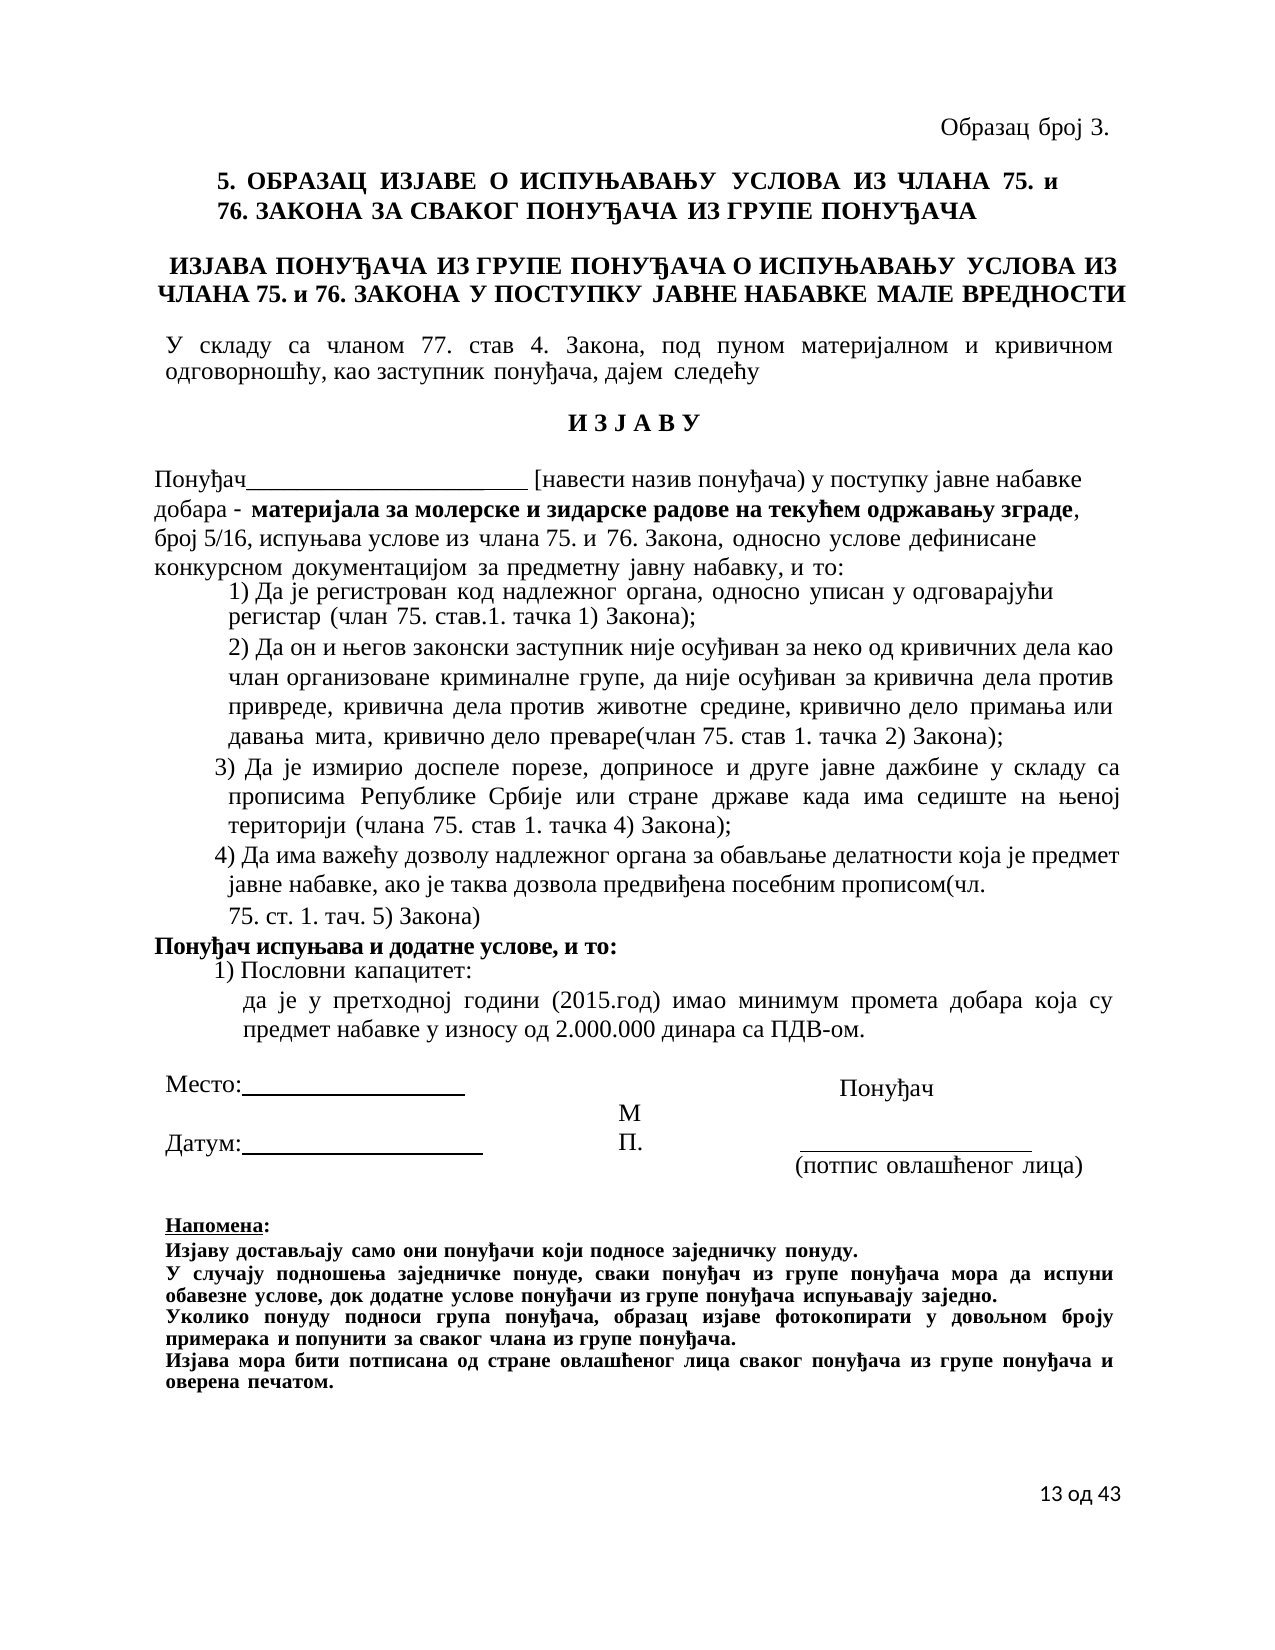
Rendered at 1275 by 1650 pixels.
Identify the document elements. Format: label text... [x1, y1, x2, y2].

text ИЗЈАВА ПОНУЂАЧА ИЗ ГРУПЕ ПОНУЂАЧА О ИСПУЊАВАЊУ УСЛОВА ИЗ ЧЛАНА 75. и 76. ЗАКОНА У ПОСТУПКУ ЈАВНЕ НАБАВКЕ МАЛЕ ВРЕДНОСТИ [154, 251, 1129, 308]
text Понуђач___________________ [навести назив понуђача) у поступку јавне набавке добара ‐ материјала за молерске и зидарске радове на текућем одржавању зграде, број 5/16, испуњава услове из члана 75. и 76. Закона, односно услове дефинисане конкурсном документацијом за предметну јавну набавку, и то: [154, 464, 1112, 580]
text Уколико понуду подноси група понуђача, образац изјаве фотокопирати у довољном броју примерака и попунити за сваког члана из групе понуђача. [165, 1307, 1113, 1350]
text Место: Датум: [165, 1069, 476, 1157]
text Изјава мора бити потписана од стране овлашћеног лица сваког понуђача из групе понуђача и оверена печатом. [165, 1350, 1113, 1393]
text Образац број 3. [236, 112, 1109, 140]
text Напомена: [165, 1213, 1121, 1237]
text У случају подношења заједничке понуде, сваки понуђач из групе понуђача мора да испуни обавезне услове, док додатне услове понуђачи из групе понуђача испуњавају заједно. [165, 1263, 1113, 1307]
text да је у претходној години (2015.год) имао минимум промета добара која су предмет набавке у износу од 2.000.000 динара са ПДВ-ом. [243, 985, 1113, 1043]
text Понуђач испуњава и додатне услове, и то: [154, 933, 1113, 959]
text МП. [618, 1098, 662, 1156]
text Понуђач [839, 1073, 954, 1102]
text Изјаву достављају само они понуђачи који подносе заједничку понуду. [165, 1238, 1121, 1262]
text 3) Да је измирио доспеле порезе, доприносе и друге јавне дажбине у складу са прописима Републике Србије или стране државе када има седиште на њеној територији (члана 75. став 1. тачка 4) Закона); [214, 752, 1121, 838]
text 5. ОБРАЗАЦ ИЗЈАВЕ О ИСПУЊАВАЊУ УСЛОВА ИЗ ЧЛАНА 75. и 76. ЗАКОНА ЗА СВАКОГ ПОНУЂАЧА ИЗ ГРУПЕ ПОНУЂАЧА [217, 166, 1058, 225]
text 1) Пословни капацитет: [213, 959, 1121, 984]
text У складу са чланом 77. став 4. Закона, под пуном материјалном и кривичном одговорношћу, као заступник понуђача, дајем следећу [165, 333, 1113, 385]
text 2) Да он и његов законски заступник није осуђиван за неко од кривичних дела као члан организоване криминалне групе, да није осуђиван за кривична дела против привреде, кривична дела против животне средине, кривично дело примања или давања мита, кривично дело преваре(члан 75. став 1. тачка 2) Закона); [228, 632, 1113, 749]
text И З Ј А В У [154, 411, 1114, 437]
text (потпис овлашћеног лица) [795, 1153, 1120, 1177]
text 75. ст. 1. тач. 5) Закона) [228, 901, 1113, 929]
text 1) Да је регистрован код надлежног органа, односно уписан у одговарајући регистар (члан 75. став.1. тачка 1) Закона); [228, 580, 1121, 629]
text 4) Да има важећу дозволу надлежног органа за обављање делатности која је предмет јавне набавке, ако је таква дозвола предвиђена посебним прописом(чл. [214, 840, 1121, 898]
